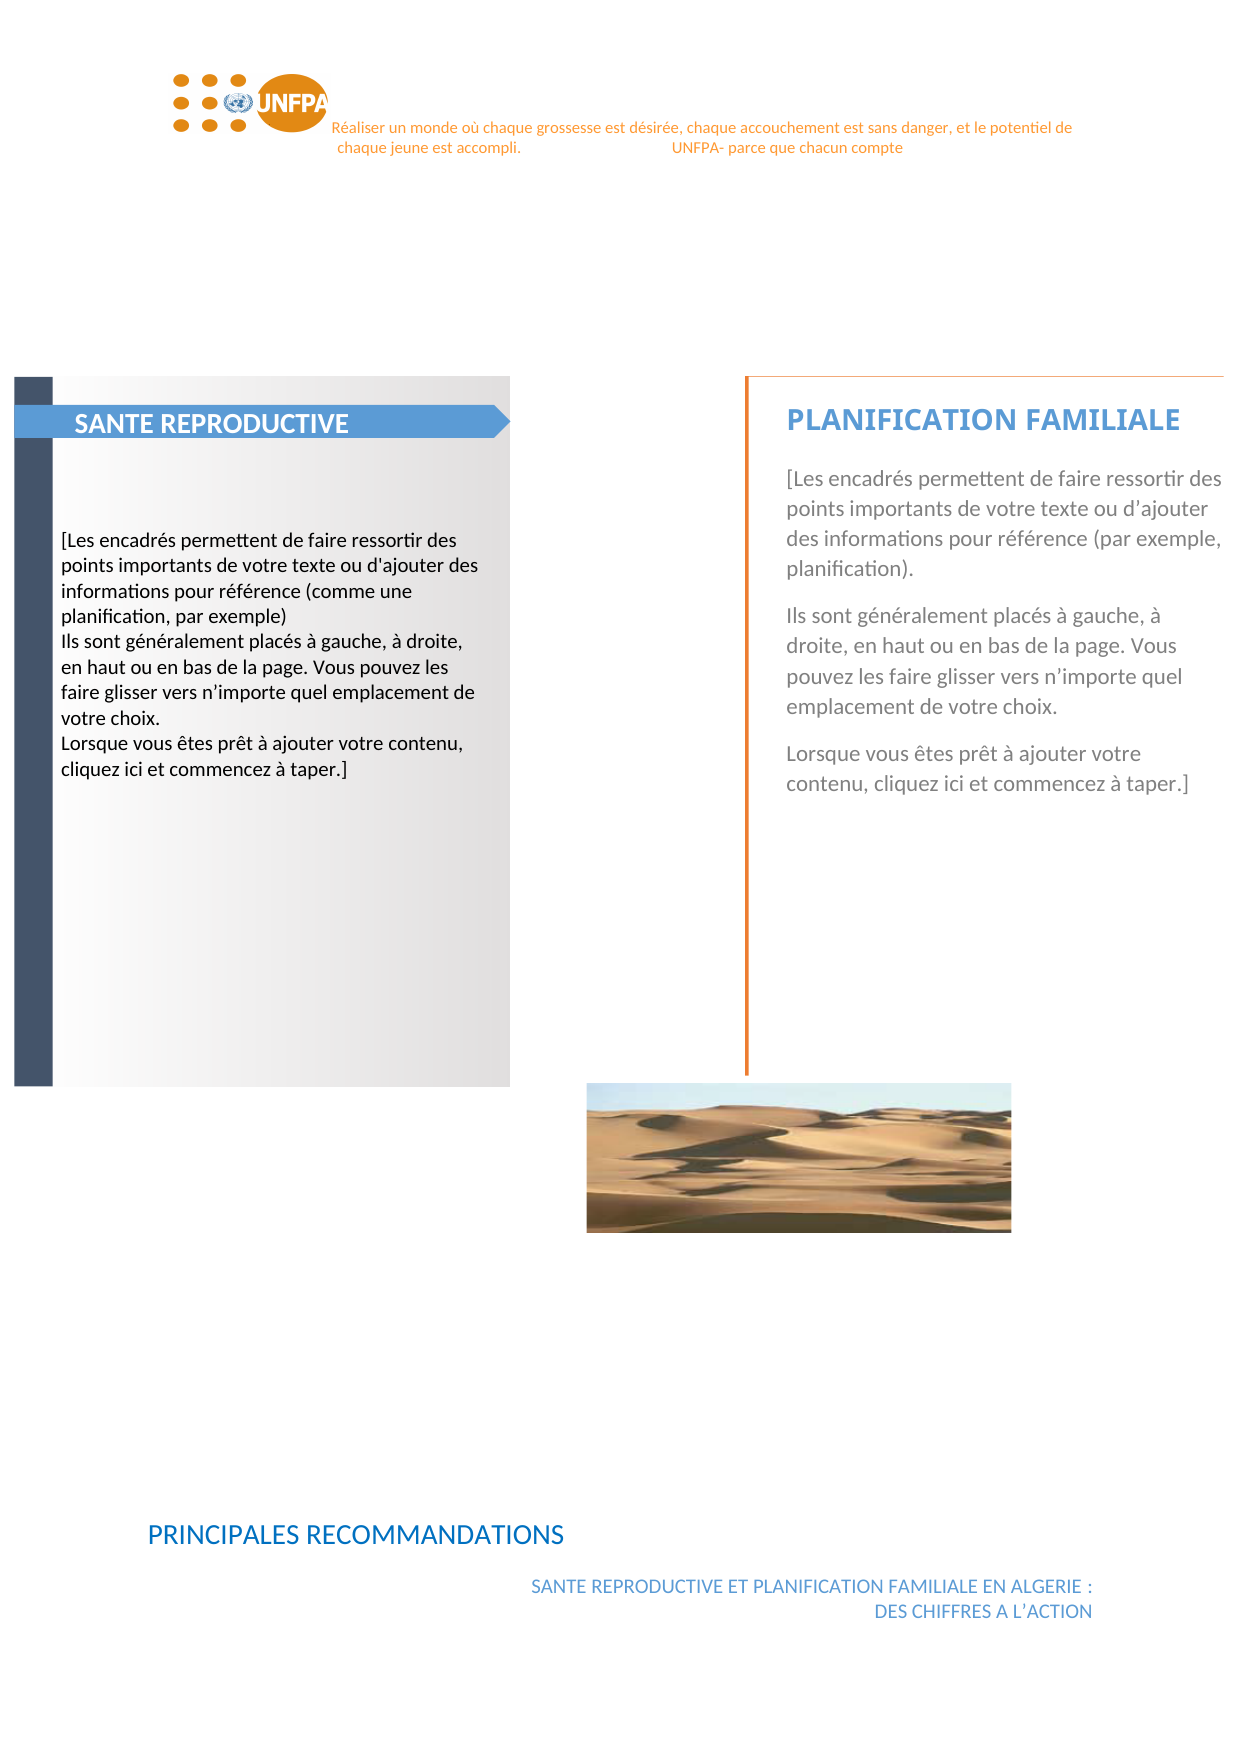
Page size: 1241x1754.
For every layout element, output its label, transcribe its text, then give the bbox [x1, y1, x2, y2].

picture [167, 73, 332, 134]
text PRINCIPALES RECOMMANDATIONS [148, 1516, 1093, 1552]
